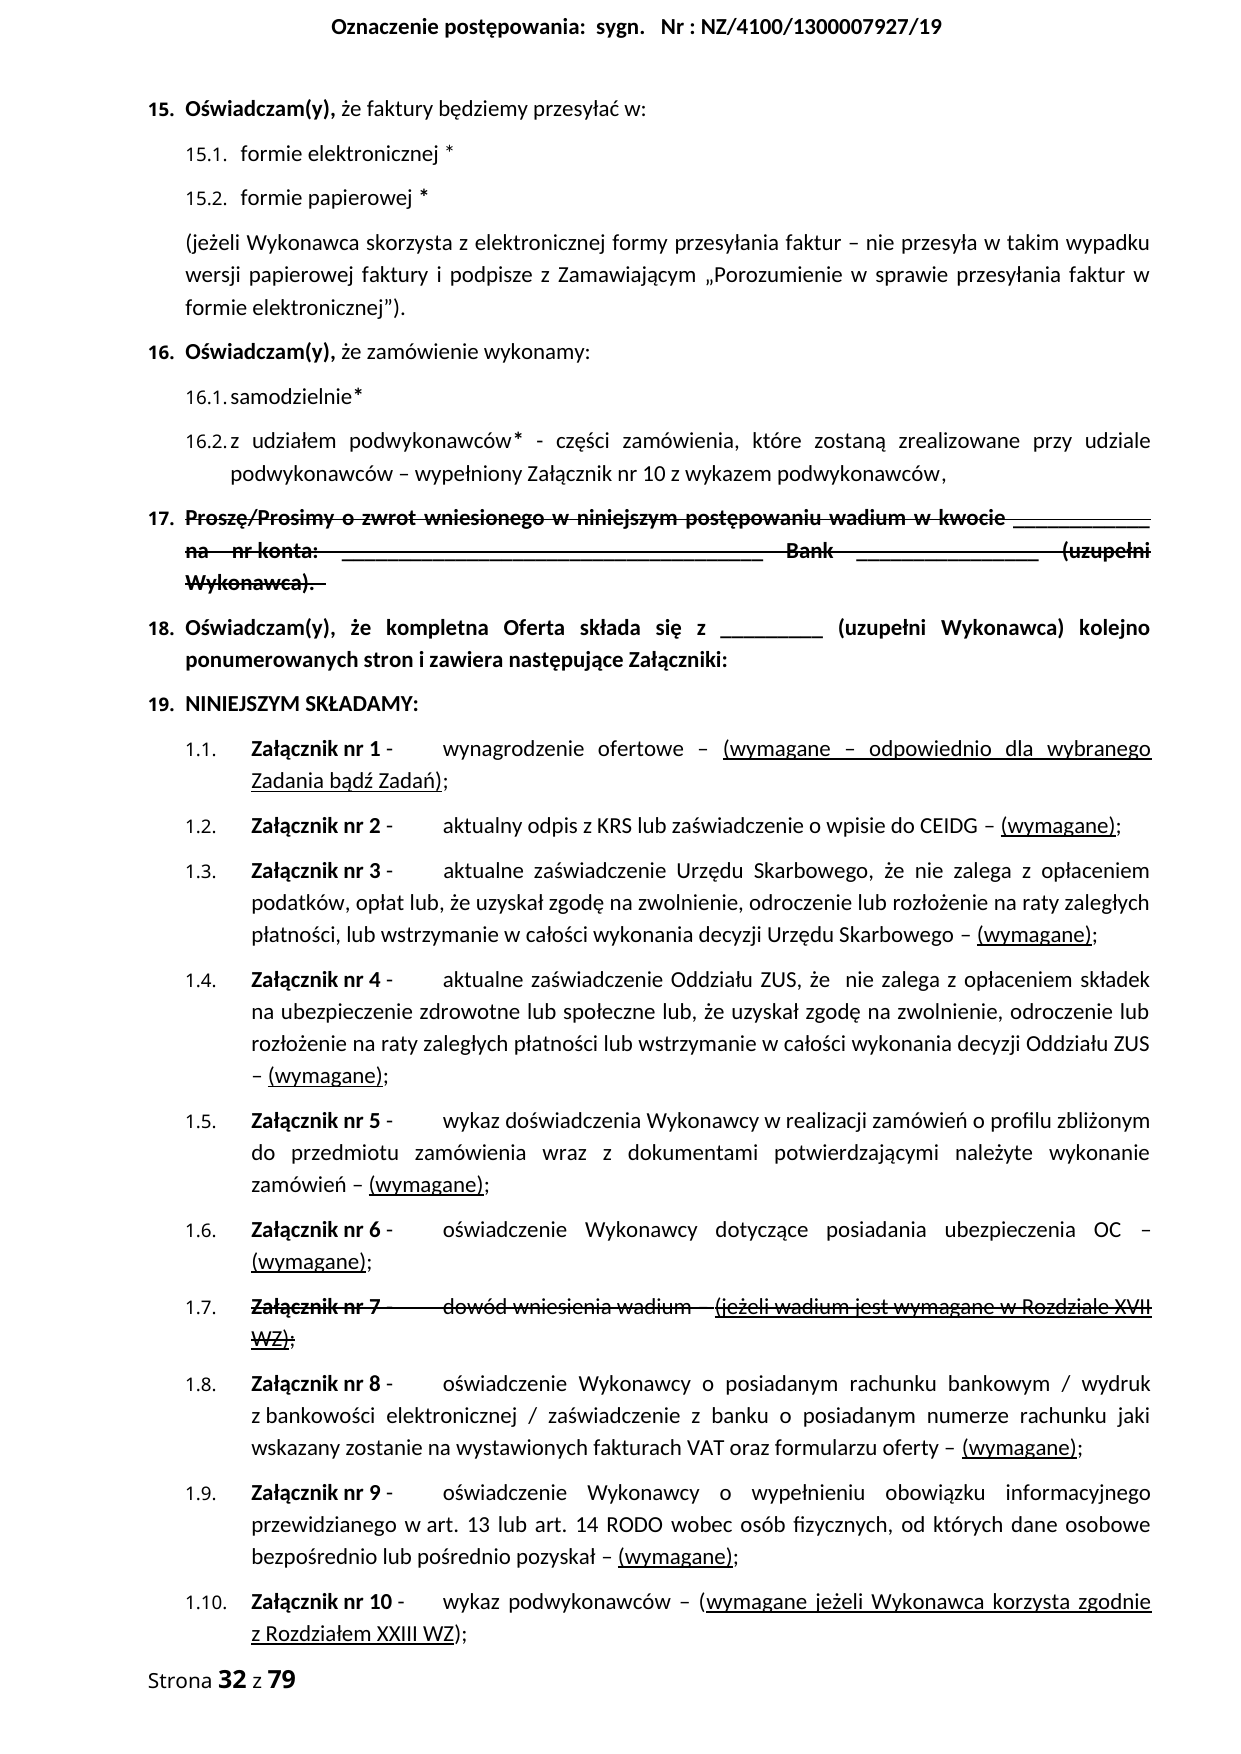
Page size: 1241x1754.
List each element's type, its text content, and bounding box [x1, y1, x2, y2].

list Oświadczam(y), że faktury będziemy przesyłać w: [148, 94, 1152, 122]
list Oświadczam(y), że kompletna Oferta składa się z _________ (uzupełni Wykonawca) kolejno ponumerowanych stron i zawiera następujące Załączniki: [148, 613, 1152, 673]
list Załącznik nr 8 - oświadczenie Wykonawcy o posiadanym rachunku bankowym / wydruk z bankowości elektronicznej / zaświadczenie z banku o posiadanym numerze rachunku jaki wskazany zostanie na wystawionych fakturach VAT oraz formularzu oferty – (wymagane); [185, 1369, 1152, 1461]
list Załącznik nr 7 - dowód wniesienia wadium – (jeżeli wadium jest wymagane w Rozdziale XVII WZ); [185, 1292, 1152, 1352]
list Załącznik nr 2 - aktualny odpis z KRS lub zaświadczenie o wpisie do CEIDG – (wymagane); [185, 811, 1152, 839]
list NINIEJSZYM SKŁADAMY: [148, 689, 1152, 717]
list Załącznik nr 1 - wynagrodzenie ofertowe – (wymagane – odpowiednio dla wybranego Zadania bądź Zadań); [185, 734, 1152, 794]
list Proszę/Prosimy o zwrot wniesionego w niniejszym postępowaniu wadium w kwocie ____________ na nr konta: _____________________________________ Bank ________________ (uzupełni Wykonawca). [148, 503, 1152, 596]
list Załącznik nr 6 - oświadczenie Wykonawcy dotyczące posiadania ubezpieczenia OC – (wymagane); [185, 1215, 1152, 1275]
list Załącznik nr 3 - aktualne zaświadczenie Urzędu Skarbowego, że nie zalega z opłaceniem podatków, opłat lub, że uzyskał zgodę na zwolnienie, odroczenie lub rozłożenie na raty zaległych płatności, lub wstrzymanie w całości wykonania decyzji Urzędu Skarbowego – (wymagane); [185, 856, 1152, 948]
list formie elektronicznej * [185, 139, 1152, 167]
list samodzielnie* [185, 382, 1152, 410]
text (jeżeli Wykonawca skorzysta z elektronicznej formy przesyłania faktur – nie przesyła w takim wypadku wersji papierowej faktury i podpisze z Zamawiającym „Porozumienie w sprawie przesyłania faktur w formie elektronicznej”). [185, 228, 1152, 321]
list Załącznik nr 5 - wykaz doświadczenia Wykonawcy w realizacji zamówień o profilu zbliżonym do przedmiotu zamówienia wraz z dokumentami potwierdzającymi należyte wykonanie zamówień – (wymagane); [185, 1106, 1152, 1198]
list Oświadczam(y), że zamówienie wykonamy: [148, 337, 1152, 365]
list Załącznik nr 9 - oświadczenie Wykonawcy o wypełnieniu obowiązku informacyjnego przewidzianego w art. 13 lub art. 14 RODO wobec osób fizycznych, od których dane osobowe bezpośrednio lub pośrednio pozyskał – (wymagane); [185, 1478, 1152, 1570]
list formie papierowej * [185, 183, 1152, 212]
list Załącznik nr 10 - wykaz podwykonawców – (wymagane jeżeli Wykonawca korzysta zgodnie z Rozdziałem XXIII WZ); [185, 1587, 1152, 1647]
list Załącznik nr 4 - aktualne zaświadczenie Oddziału ZUS, że nie zalega z opłaceniem składek na ubezpieczenie zdrowotne lub społeczne lub, że uzyskał zgodę na zwolnienie, odroczenie lub rozłożenie na raty zaległych płatności lub wstrzymanie w całości wykonania decyzji Oddziału ZUS – (wymagane); [185, 965, 1152, 1089]
list z udziałem podwykonawców* - części zamówienia, które zostaną zrealizowane przy udziale podwykonawców – wypełniony Załącznik nr 10 z wykazem podwykonawców, [185, 427, 1152, 487]
